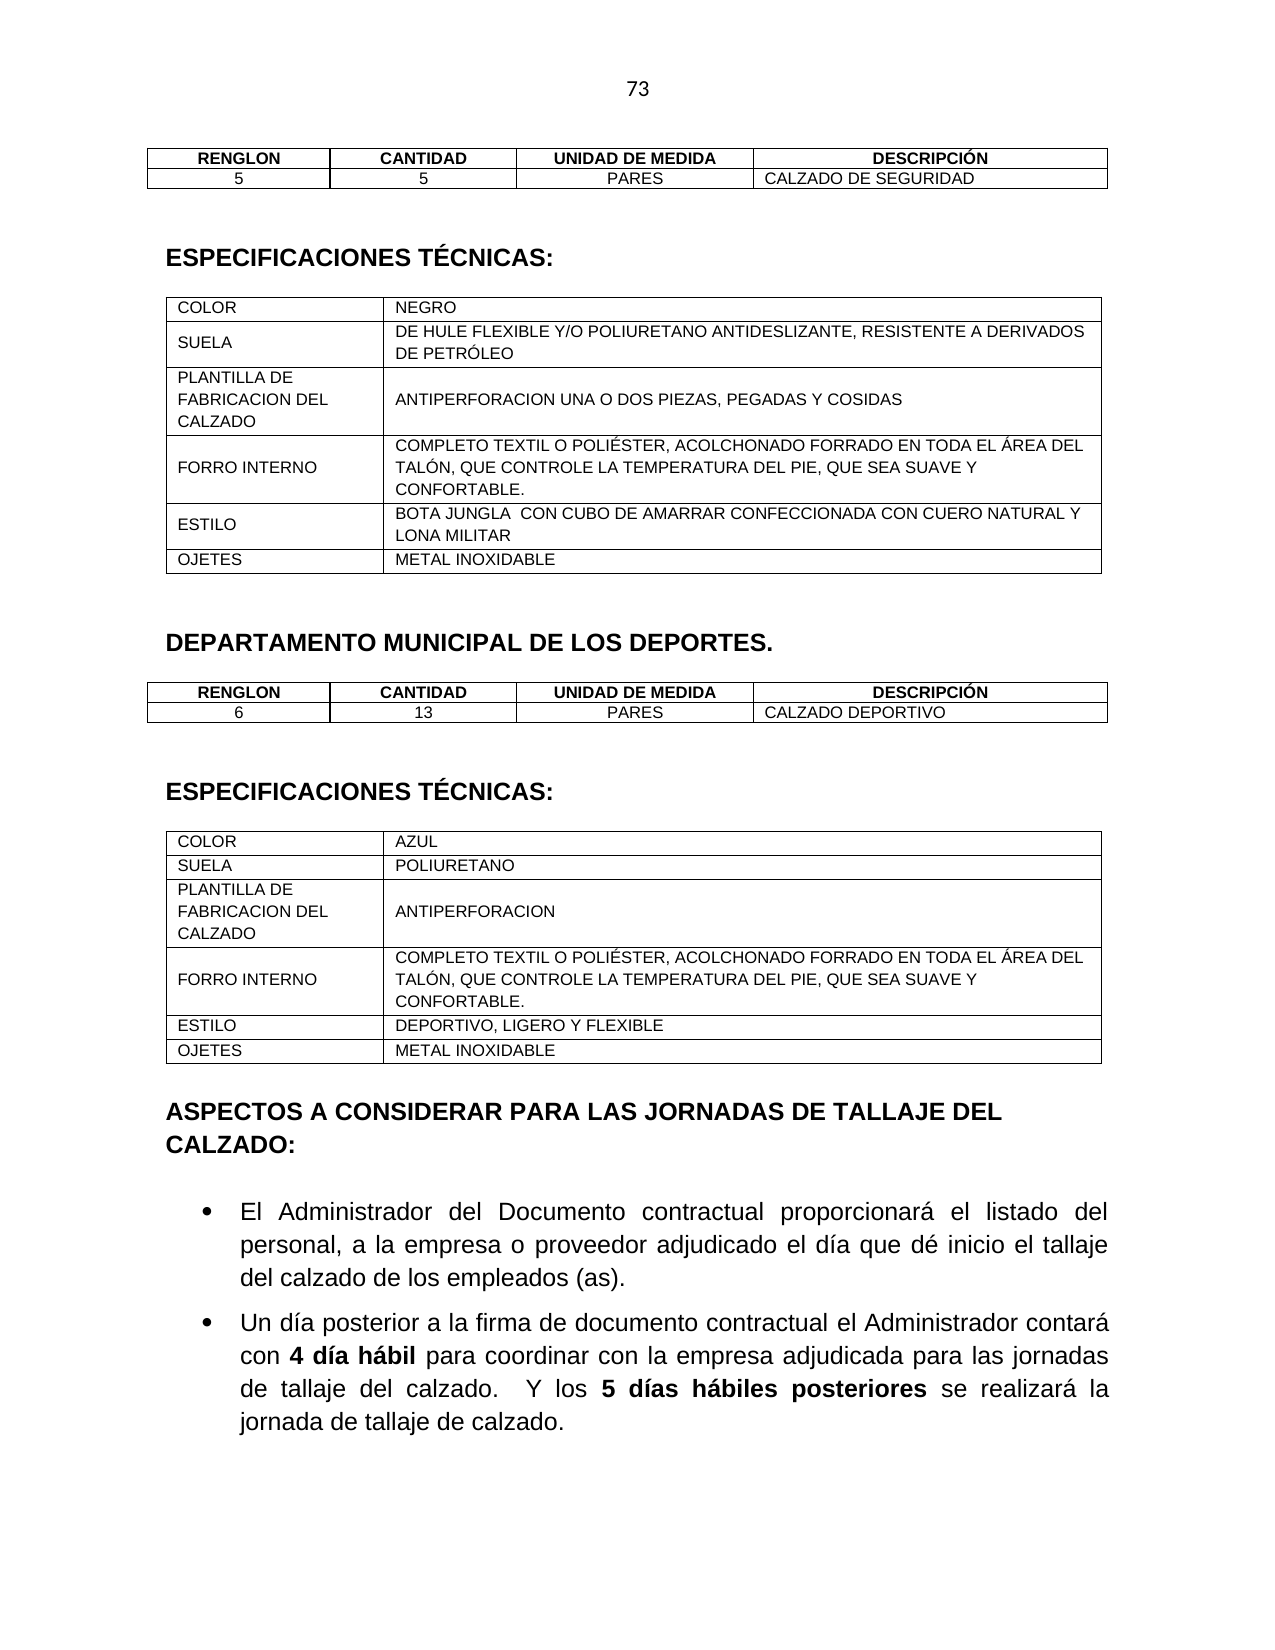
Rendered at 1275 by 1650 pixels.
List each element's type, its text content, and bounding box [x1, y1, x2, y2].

table_header UNIDAD DE MEDIDA [517, 683, 753, 702]
table_cell COMPLETO TEXTIL O POLIÉSTER, ACOLCHONADO FORRADO EN TODA EL ÁREA DEL TALÓN, QUE CONTROLE LA TEMPERATURA DEL PIE, QUE SEA SUAVE Y CONFORTABLE. [384, 948, 1101, 1015]
table_header RENGLON [148, 149, 329, 168]
table_cell PARES [517, 703, 753, 722]
table_cell POLIURETANO [384, 856, 1101, 879]
table_cell PLANTILLA DE FABRICACION DEL CALZADO [167, 880, 383, 947]
table_cell SUELA [167, 322, 383, 367]
table_header CANTIDAD [331, 683, 516, 702]
table_cell SUELA [167, 856, 383, 879]
table_cell CALZADO DEPORTIVO [754, 703, 1107, 722]
table_cell METAL INOXIDABLE [384, 1040, 1101, 1063]
table_cell 13 [331, 703, 516, 722]
text ESPECIFICACIONES TÉCNICAS: [165, 243, 1109, 272]
table_header NEGRO [384, 298, 1101, 321]
table_cell ANTIPERFORACION UNA O DOS PIEZAS, PEGADAS Y COSIDAS [384, 368, 1101, 435]
table_header COLOR [167, 832, 383, 855]
table_cell COMPLETO TEXTIL O POLIÉSTER, ACOLCHONADO FORRADO EN TODA EL ÁREA DEL TALÓN, QUE CONTROLE LA TEMPERATURA DEL PIE, QUE SEA SUAVE Y CONFORTABLE. [384, 436, 1101, 503]
table_cell BOTA JUNGLA CON CUBO DE AMARRAR CONFECCIONADA CON CUERO NATURAL Y LONA MILITAR [384, 504, 1101, 549]
table_cell PARES [517, 169, 753, 188]
table_header CANTIDAD [331, 149, 516, 168]
table_cell METAL INOXIDABLE [384, 550, 1101, 573]
list El Administrador del Documento contractual proporcionará el listado del personal, a la empresa o proveedor adjudicado el día que dé inicio el tallaje del calzado de los empleados (as). [203, 1196, 1109, 1291]
table_cell ANTIPERFORACION [384, 880, 1101, 947]
table_cell OJETES [167, 550, 383, 573]
table_cell DE HULE FLEXIBLE Y/O POLIURETANO ANTIDESLIZANTE, RESISTENTE A DERIVADOS DE PETRÓLEO [384, 322, 1101, 367]
table_cell FORRO INTERNO [167, 948, 383, 1015]
table_header AZUL [384, 832, 1101, 855]
table_cell ESTILO [167, 504, 383, 549]
table_cell OJETES [167, 1040, 383, 1063]
table_header DESCRIPCIÓN [754, 683, 1107, 702]
text ASPECTOS A CONSIDERAR PARA LAS JORNADAS DE TALLAJE DEL CALZADO: [165, 1097, 1109, 1159]
table_cell PLANTILLA DE FABRICACION DEL CALZADO [167, 368, 383, 435]
table_header RENGLON [148, 683, 329, 702]
text DEPARTAMENTO MUNICIPAL DE LOS DEPORTES. [165, 628, 1109, 657]
table_cell FORRO INTERNO [167, 436, 383, 503]
table_cell 6 [148, 703, 329, 722]
table_header DESCRIPCIÓN [754, 149, 1107, 168]
list Un día posterior a la firma de documento contractual el Administrador contará con 4 día hábil para coordinar con la empresa adjudicada para las jornadas de tallaje del calzado. Y los 5 días hábiles posteriores se realizará la jornada de tallaje de calzado. [203, 1308, 1109, 1436]
table_cell ESTILO [167, 1016, 383, 1039]
table_header COLOR [167, 298, 383, 321]
table_cell DEPORTIVO, LIGERO Y FLEXIBLE [384, 1016, 1101, 1039]
table_cell CALZADO DE SEGURIDAD [754, 169, 1107, 188]
text ESPECIFICACIONES TÉCNICAS: [165, 777, 1109, 806]
table_cell 5 [331, 169, 516, 188]
table_header UNIDAD DE MEDIDA [517, 149, 753, 168]
table_cell 5 [148, 169, 329, 188]
